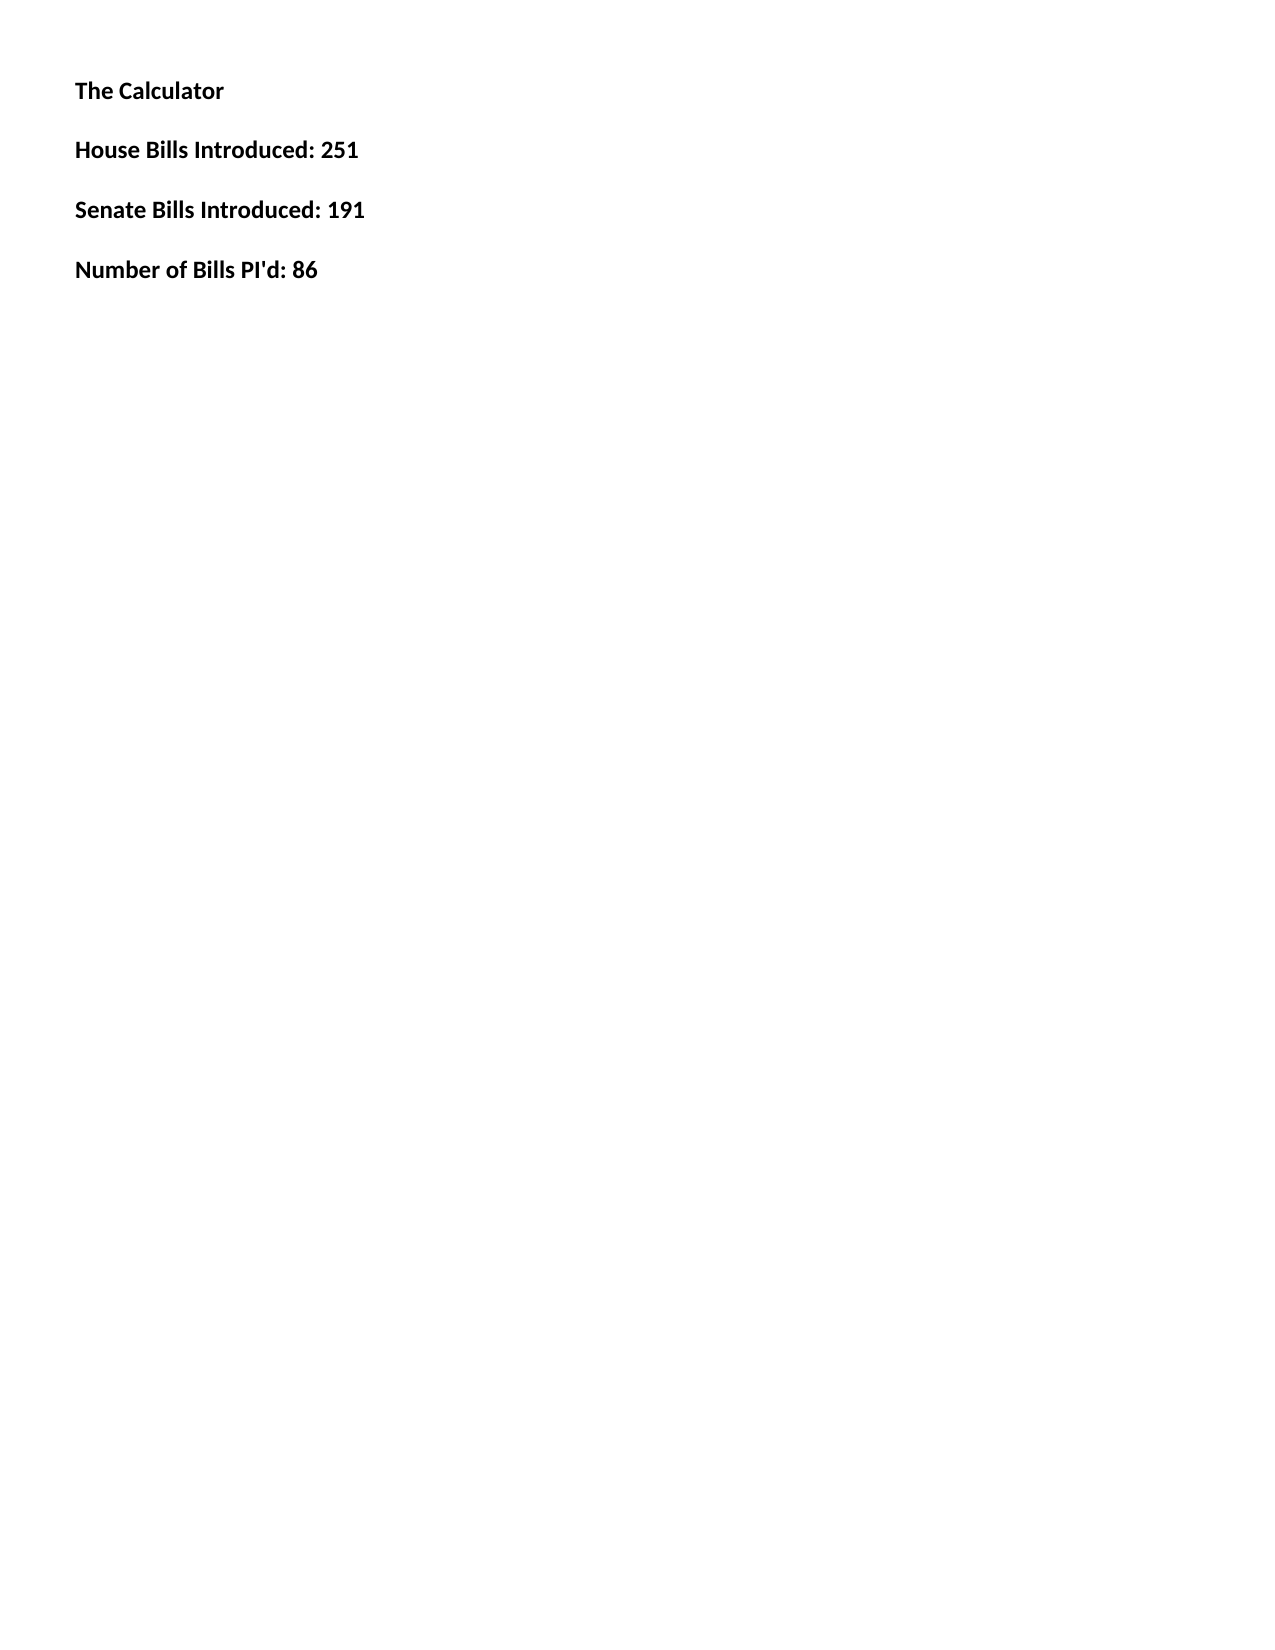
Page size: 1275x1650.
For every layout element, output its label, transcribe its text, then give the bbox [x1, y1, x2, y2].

text Senate Bills Introduced: 191 [75, 194, 1200, 225]
text Number of Bills PI'd: 86 [75, 254, 1200, 284]
text House Bills Introduced: 251 [75, 135, 1200, 165]
text The Calculator [75, 75, 1200, 106]
